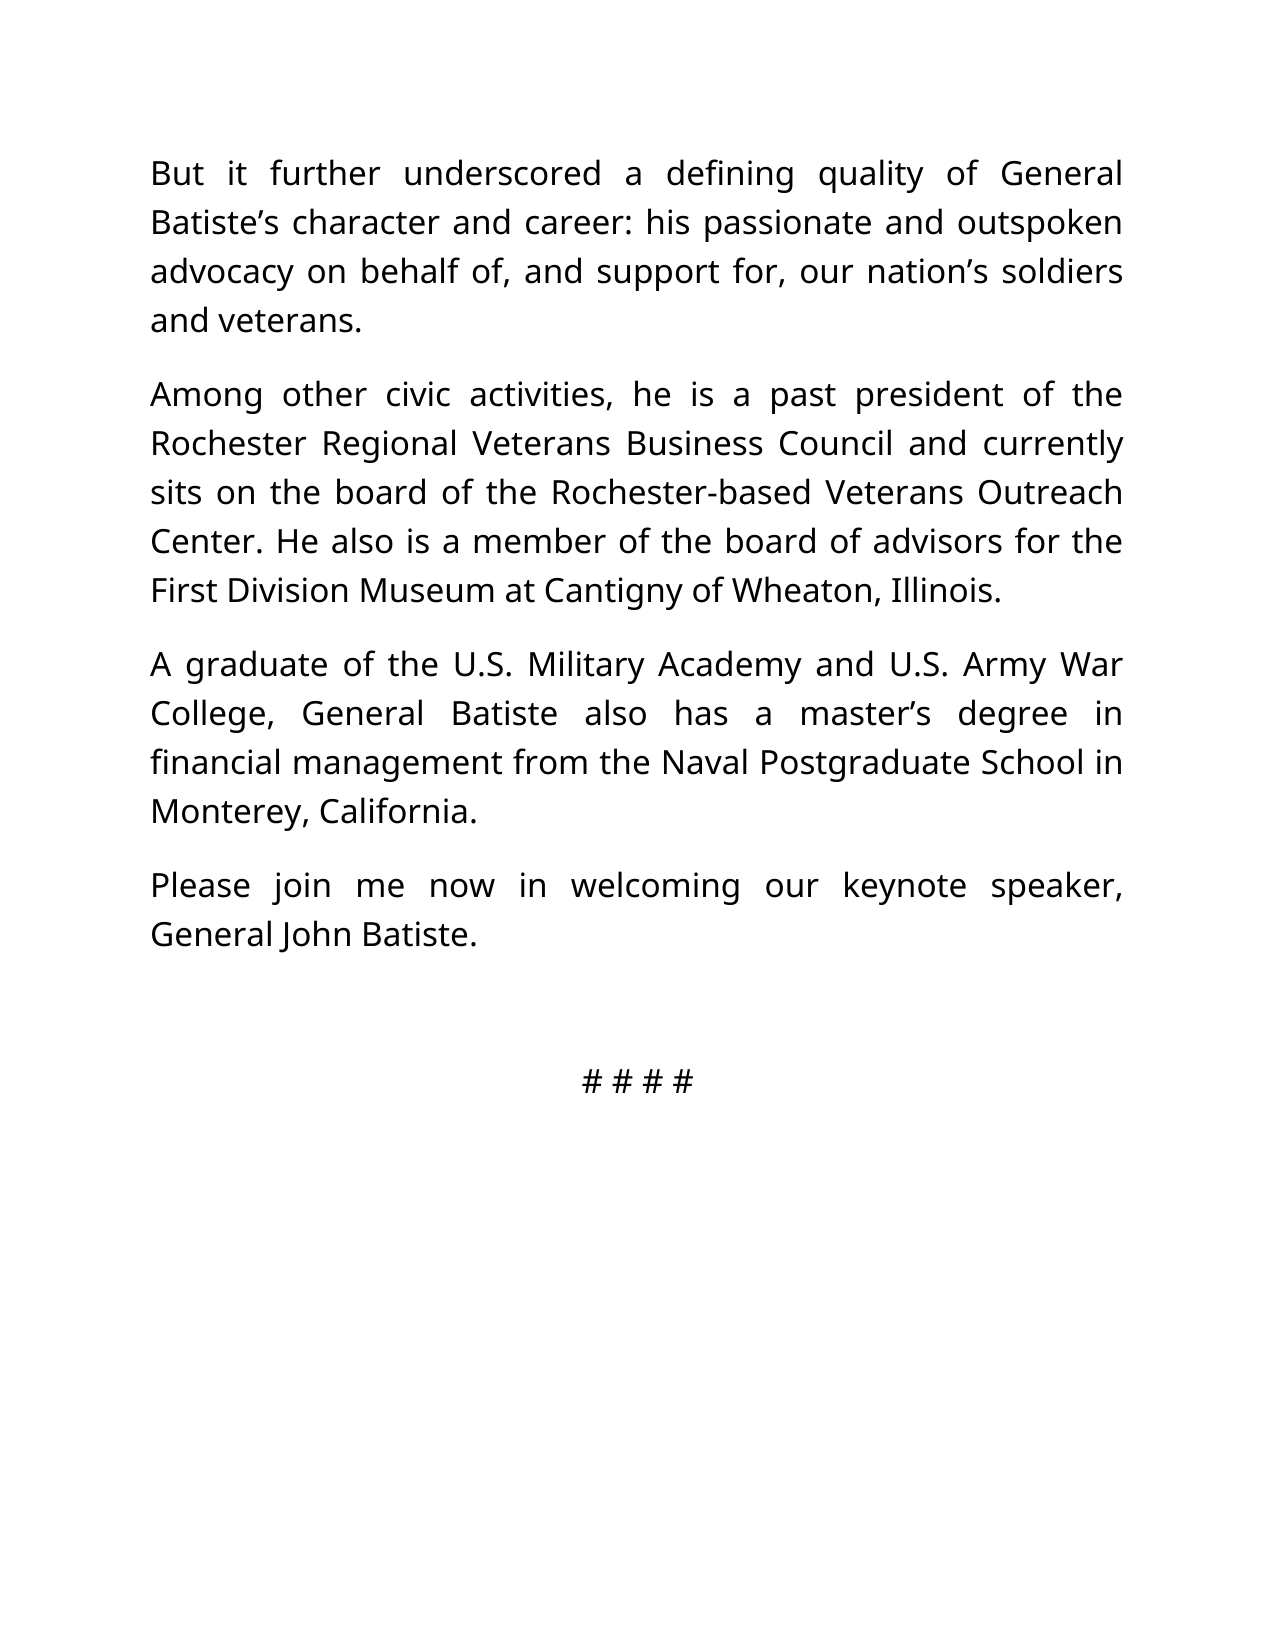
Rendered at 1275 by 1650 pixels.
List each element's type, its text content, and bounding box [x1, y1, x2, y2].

text Among other civic activities, he is a past president of the Rochester Regional Veterans Business Council and currently sits on the board of the Rochester-based Veterans Outreach Center. He also is a member of the board of advisors for the First Division Museum at Cantigny of Wheaton, Illinois. [150, 371, 1125, 612]
text But it further underscored a defining quality of General Batiste’s character and career: his passionate and outspoken advocacy on behalf of, and support for, our nation’s soldiers and veterans. [150, 150, 1125, 342]
text # # # # [150, 1058, 1125, 1104]
text Please join me now in welcoming our keynote speaker, General John Batiste. [150, 861, 1125, 956]
text A graduate of the U.S. Military Academy and U.S. Army War College, General Batiste also has a master’s degree in financial management from the Naval Postgraduate School in Monterey, California. [150, 641, 1125, 833]
